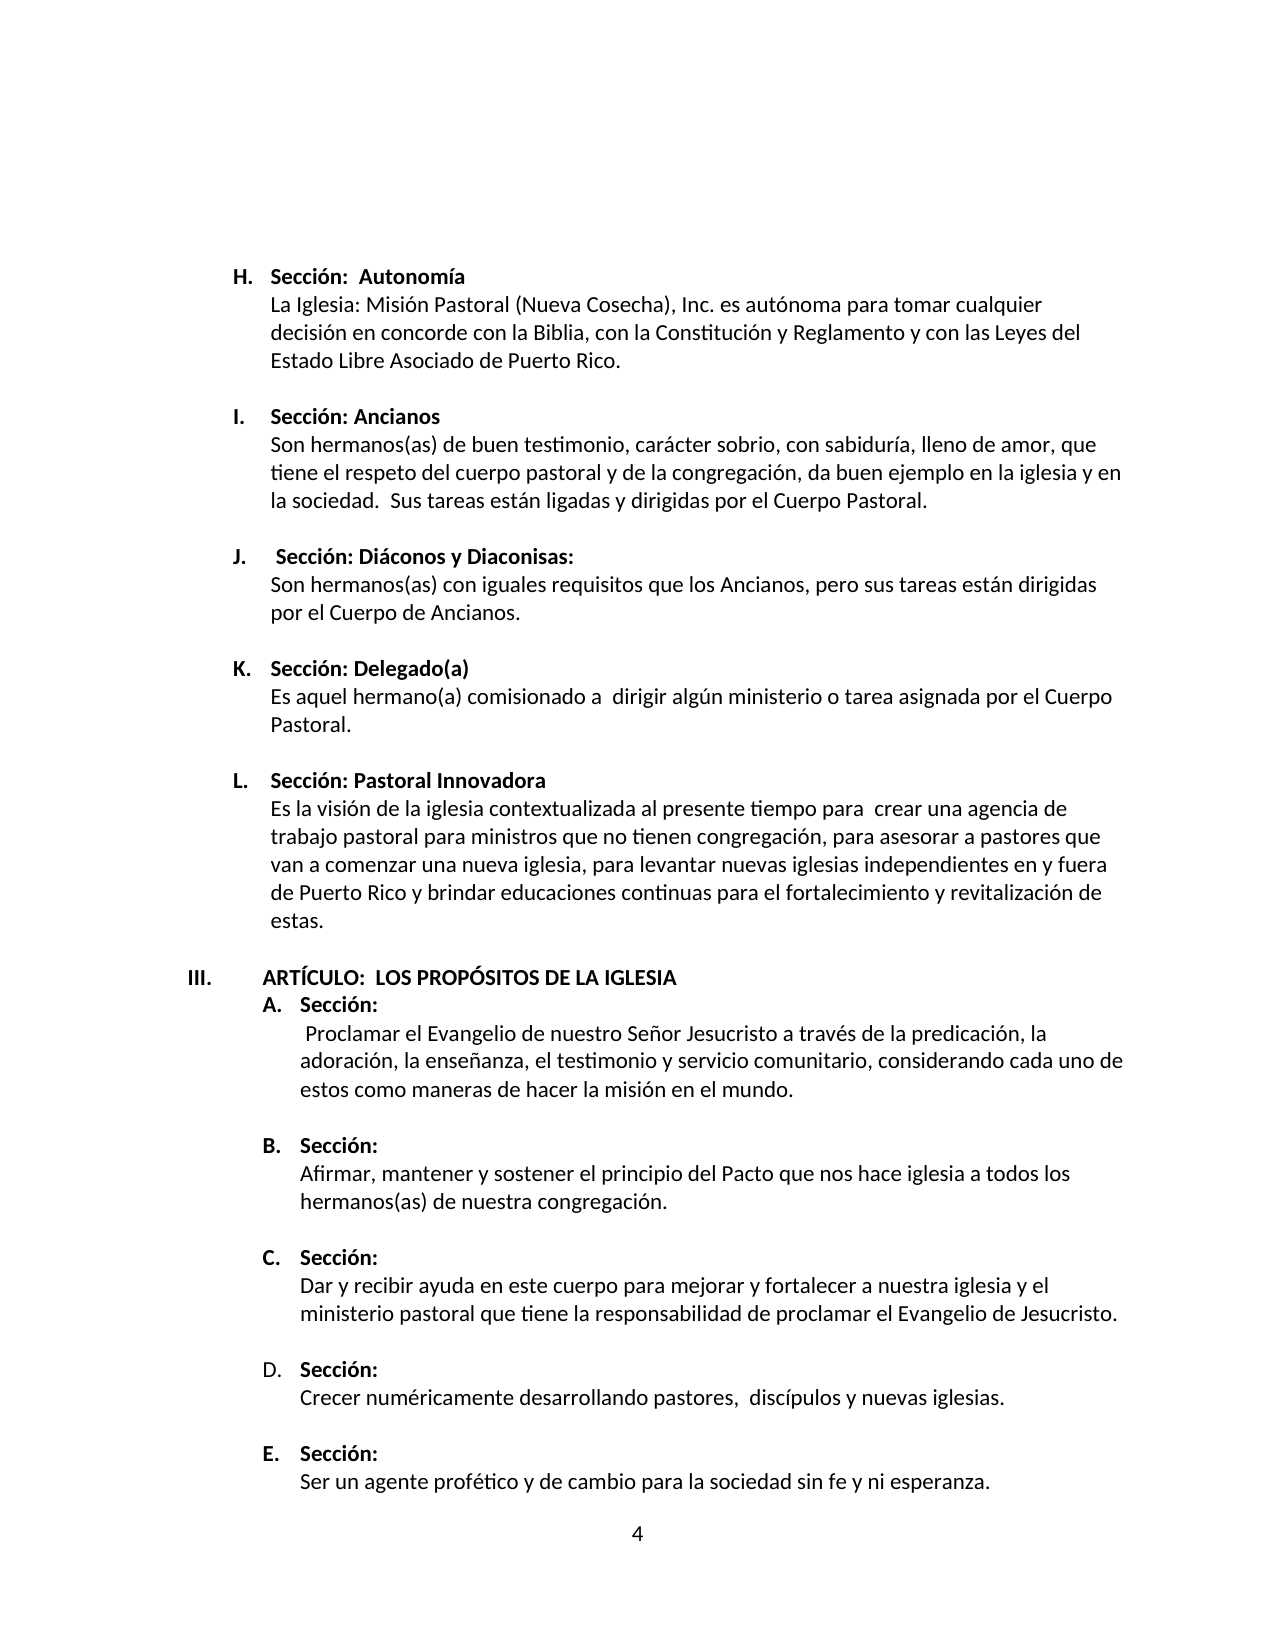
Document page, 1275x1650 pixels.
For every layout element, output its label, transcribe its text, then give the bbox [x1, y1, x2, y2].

list La Iglesia: Misión Pastoral (Nueva Cosecha), Inc. es autónoma para tomar cualquier decisión en concorde con la Biblia, con la Constitución y Reglamento y con las Leyes del Estado Libre Asociado de Puerto Rico. [270, 290, 1125, 374]
list Sección: Ancianos [233, 402, 1125, 430]
list Es aquel hermano(a) comisionado a dirigir algún ministerio o tarea asignada por el Cuerpo Pastoral. [270, 682, 1125, 738]
list Sección: [262, 1131, 1125, 1159]
list Sección: Diáconos y Diaconisas: [233, 542, 1125, 570]
list Sección: [262, 991, 1125, 1019]
list Son hermanos(as) de buen testimonio, carácter sobrio, con sabiduría, lleno de amor, que tiene el respeto del cuerpo pastoral y de la congregación, da buen ejemplo en la iglesia y en la sociedad. Sus tareas están ligadas y dirigidas por el Cuerpo Pastoral. [270, 430, 1125, 514]
list Sección: [262, 1439, 1125, 1467]
list Sección: Autonomía [233, 262, 1125, 290]
list Crecer numéricamente desarrollando pastores, discípulos y nuevas iglesias. [300, 1383, 1125, 1411]
list Dar y recibir ayuda en este cuerpo para mejorar y fortalecer a nuestra iglesia y el ministerio pastoral que tiene la responsabilidad de proclamar el Evangelio de Jesucristo. [300, 1271, 1125, 1327]
list Sección: Delegado(a) [233, 654, 1125, 682]
list ARTÍCULO: LOS PROPÓSITOS DE LA IGLESIA [187, 963, 1125, 991]
list Sección: [262, 1355, 1125, 1383]
list Es la visión de la iglesia contextualizada al presente tiempo para crear una agencia de trabajo pastoral para ministros que no tienen congregación, para asesorar a pastores que van a comenzar una nueva iglesia, para levantar nuevas iglesias independientes en y fuera de Puerto Rico y brindar educaciones continuas para el fortalecimiento y revitalización de estas. [270, 794, 1125, 934]
list Sección: Pastoral Innovadora [233, 766, 1125, 794]
list Proclamar el Evangelio de nuestro Señor Jesucristo a través de la predicación, la adoración, la enseñanza, el testimonio y servicio comunitario, considerando cada uno de estos como maneras de hacer la misión en el mundo. [300, 1019, 1125, 1103]
list Ser un agente profético y de cambio para la sociedad sin fe y ni esperanza. [300, 1467, 1125, 1495]
list Son hermanos(as) con iguales requisitos que los Ancianos, pero sus tareas están dirigidas por el Cuerpo de Ancianos. [270, 570, 1125, 626]
list Afirmar, mantener y sostener el principio del Pacto que nos hace iglesia a todos los hermanos(as) de nuestra congregación. [300, 1159, 1125, 1215]
list Sección: [262, 1243, 1125, 1271]
